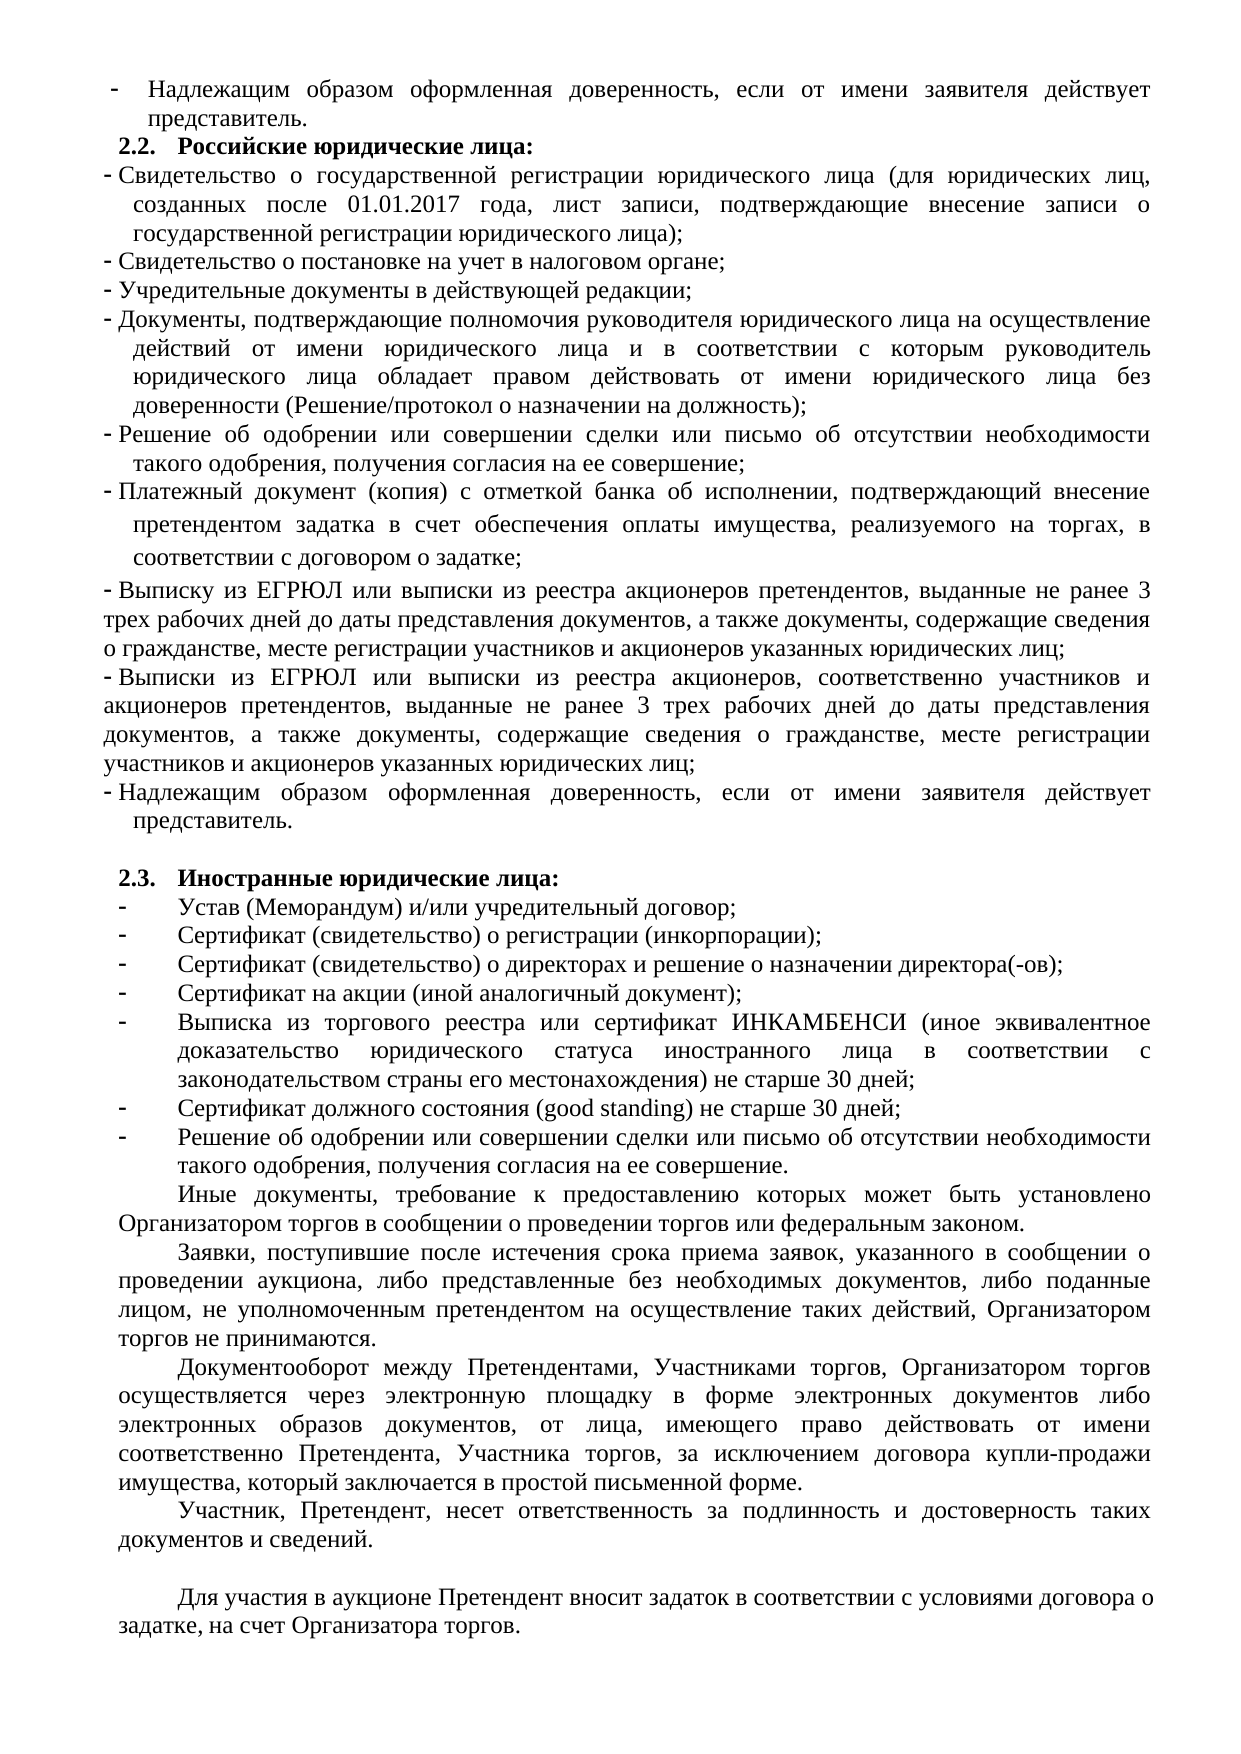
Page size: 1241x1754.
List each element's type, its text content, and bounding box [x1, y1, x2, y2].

list Надлежащим образом оформленная доверенность, если от имени заявителя действует представитель. [110, 74, 1152, 131]
list Решение об одобрении или совершении сделки или письмо об отсутствии необходимости такого одобрения, получения согласия на ее совершение; [103, 419, 1152, 476]
list Документы, подтверждающие полномочия руководителя юридического лица на осуществление действий от имени юридического лица и в соответствии с которым руководитель юридического лица обладает правом действовать от имени юридического лица без доверенности (Решение/протокол о назначении на должность); [103, 304, 1152, 419]
list Сертификат должного состояния (good standing) не старше 30 дней; [118, 1093, 1152, 1122]
text Документооборот между Претендентами, Участниками торгов, Организатором торгов осуществляется через электронную площадку в форме электронных документов либо электронных образов документов, от лица, имеющего право действовать от имени соответственно Претендента, Участника торгов, за исключением договора купли-продажи имущества, который заключается в простой письменной форме. [118, 1352, 1152, 1495]
text Участник, Претендент, несет ответственность за подлинность и достоверность таких документов и сведений. [118, 1495, 1152, 1553]
list Иностранные юридические лица: [118, 863, 1152, 892]
list Выписки из ЕГРЮЛ или выписки из реестра акционеров, соответственно участников и акционеров претендентов, выданные не ранее 3 трех рабочих дней до даты представления документов, а также документы, содержащие сведения о гражданстве, месте регистрации участников и акционеров указанных юридических лиц; [103, 662, 1152, 777]
text Заявки, поступившие после истечения срока приема заявок, указанного в сообщении о проведении аукциона, либо представленные без необходимых документов, либо поданные лицом, не уполномоченным претендентом на осуществление таких действий, Организатором торгов не принимаются. [118, 1237, 1152, 1352]
list Свидетельство о постановке на учет в налоговом органе; [103, 246, 1152, 275]
list Сертификат (свидетельство) о регистрации (инкорпорации); [118, 920, 1152, 949]
text Иные документы, требование к предоставлению которых может быть установлено Организатором торгов в сообщении о проведении торгов или федеральным законом. [118, 1179, 1152, 1237]
list Надлежащим образом оформленная доверенность, если от имени заявителя действует представитель. [103, 777, 1152, 834]
list Сертификат на акции (иной аналогичный документ); [118, 978, 1152, 1007]
text Для участия в аукционе Претендент вносит задаток в соответствии с условиями договора о задатке, на счет Организатора торгов. [118, 1582, 1154, 1640]
list Сертификат (свидетельство) о директорах и решение о назначении директора(-ов); [118, 949, 1152, 978]
list Выписку из ЕГРЮЛ или выписки из реестра акционеров претендентов, выданные не ранее 3 трех рабочих дней до даты представления документов, а также документы, содержащие сведения о гражданстве, месте регистрации участников и акционеров указанных юридических лиц; [103, 575, 1152, 662]
list Устав (Меморандум) и/или учредительный договор; [118, 892, 1152, 920]
list Учредительные документы в действующей редакции; [103, 275, 1152, 304]
list Свидетельство о государственной регистрации юридического лица (для юридических лиц, созданных после 01.01.2017 года, лист записи, подтверждающие внесение записи о государственной регистрации юридического лица); [103, 160, 1152, 246]
list Решение об одобрении или совершении сделки или письмо об отсутствии необходимости такого одобрения, получения согласия на ее совершение. [118, 1122, 1152, 1179]
list Российские юридические лица: [118, 131, 1152, 160]
list Выписка из торгового реестра или сертификат ИНКАМБЕНСИ (иное эквивалентное доказательство юридического статуса иностранного лица в соответствии с законодательством страны его местонахождения) не старше 30 дней; [118, 1007, 1152, 1093]
